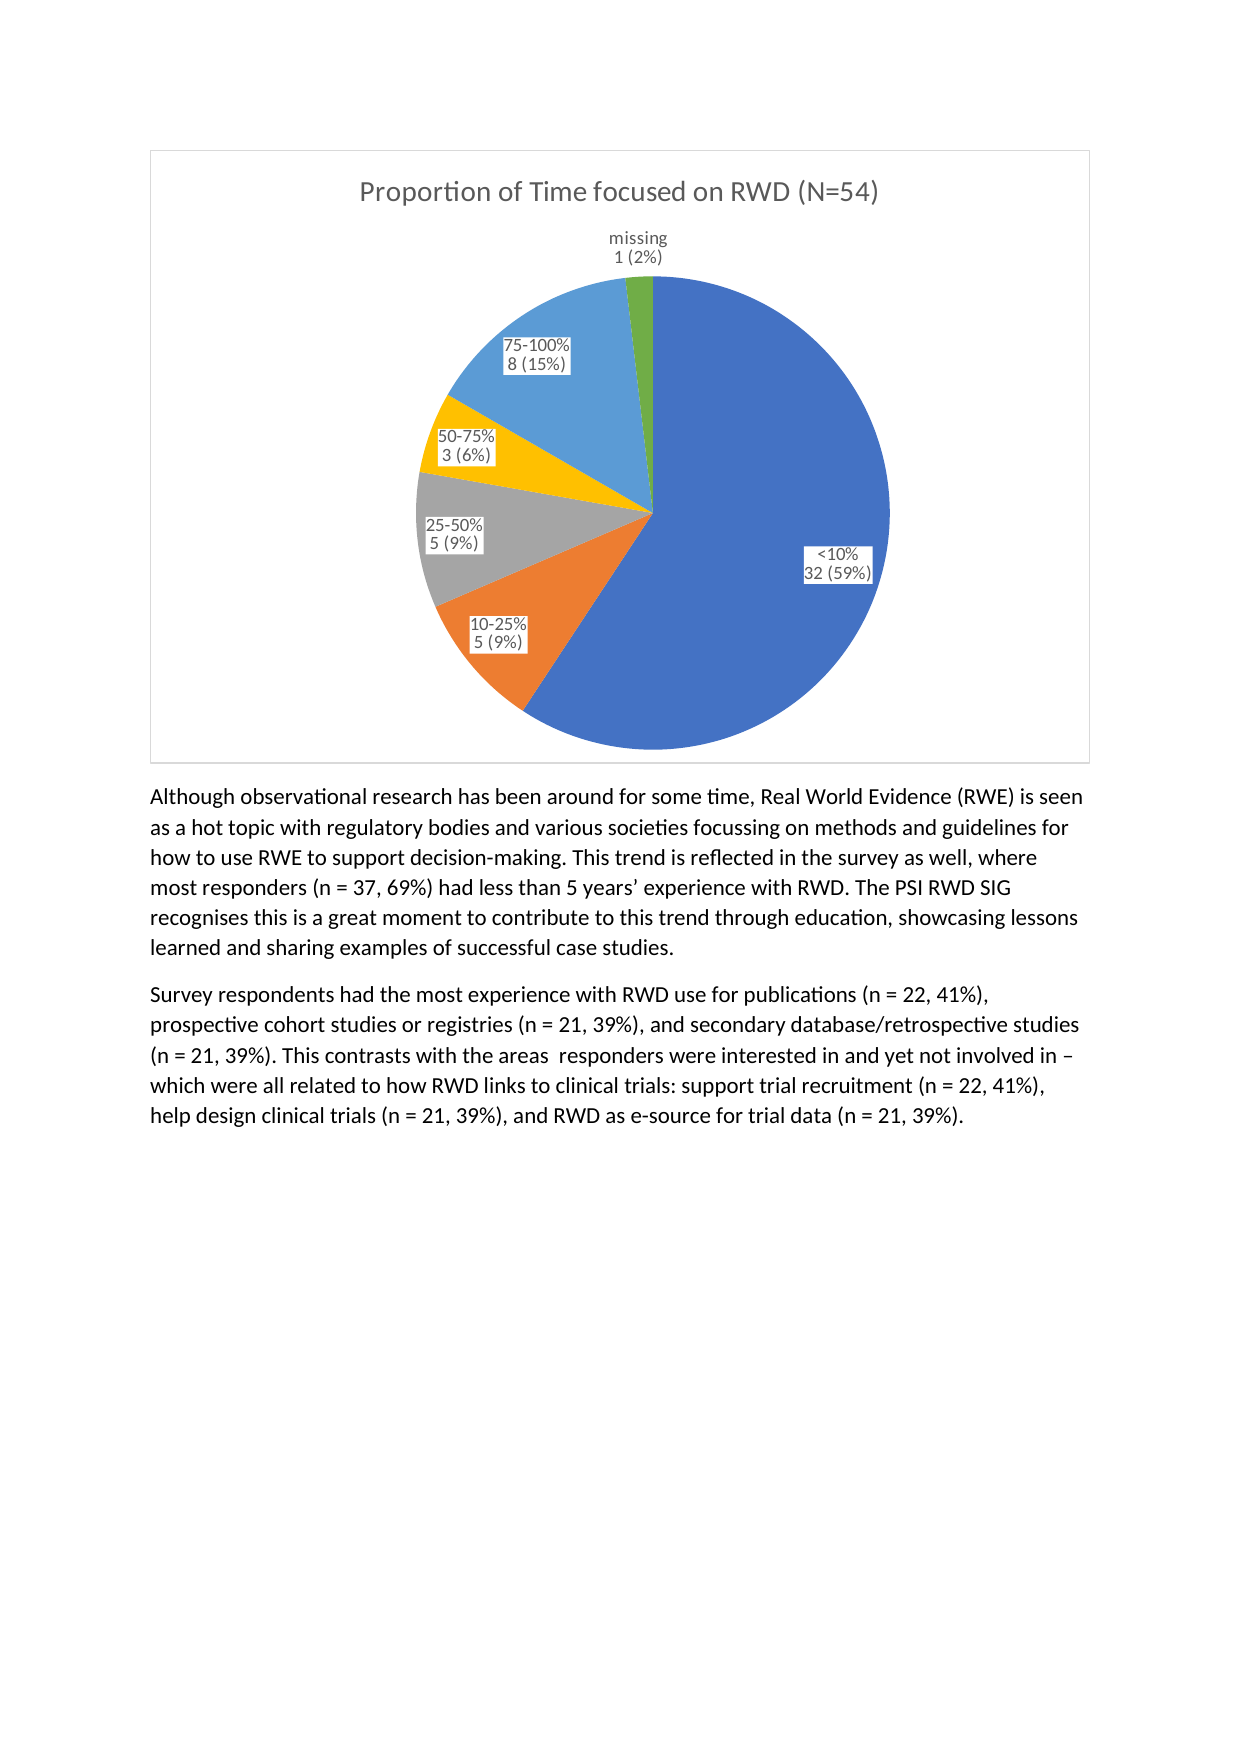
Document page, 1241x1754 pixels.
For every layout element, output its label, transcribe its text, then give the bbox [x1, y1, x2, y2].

text Survey respondents had the most experience with RWD use for publications (n = 22, 41%), prospective cohort studies or registries (n = 21, 39%), and secondary database/retrospective studies (n = 21, 39%). This contrasts with the areas responders were interested in and yet not involved in – which were all related to how RWD links to clinical trials: support trial recruitment (n = 22, 41%), help design clinical trials (n = 21, 39%), and RWD as e-source for trial data (n = 21, 39%). [150, 980, 1090, 1129]
text Although observational research has been around for some time, Real World Evidence (RWE) is seen as a hot topic with regulatory bodies and various societies focussing on methods and guidelines for how to use RWE to support decision-making. This trend is reflected in the survey as well, where most responders (n = 37, 69%) had less than 5 years’ experience with RWD. The PSI RWD SIG recognises this is a great moment to contribute to this trend through education, showcasing lessons learned and sharing examples of successful case studies. [150, 782, 1090, 962]
